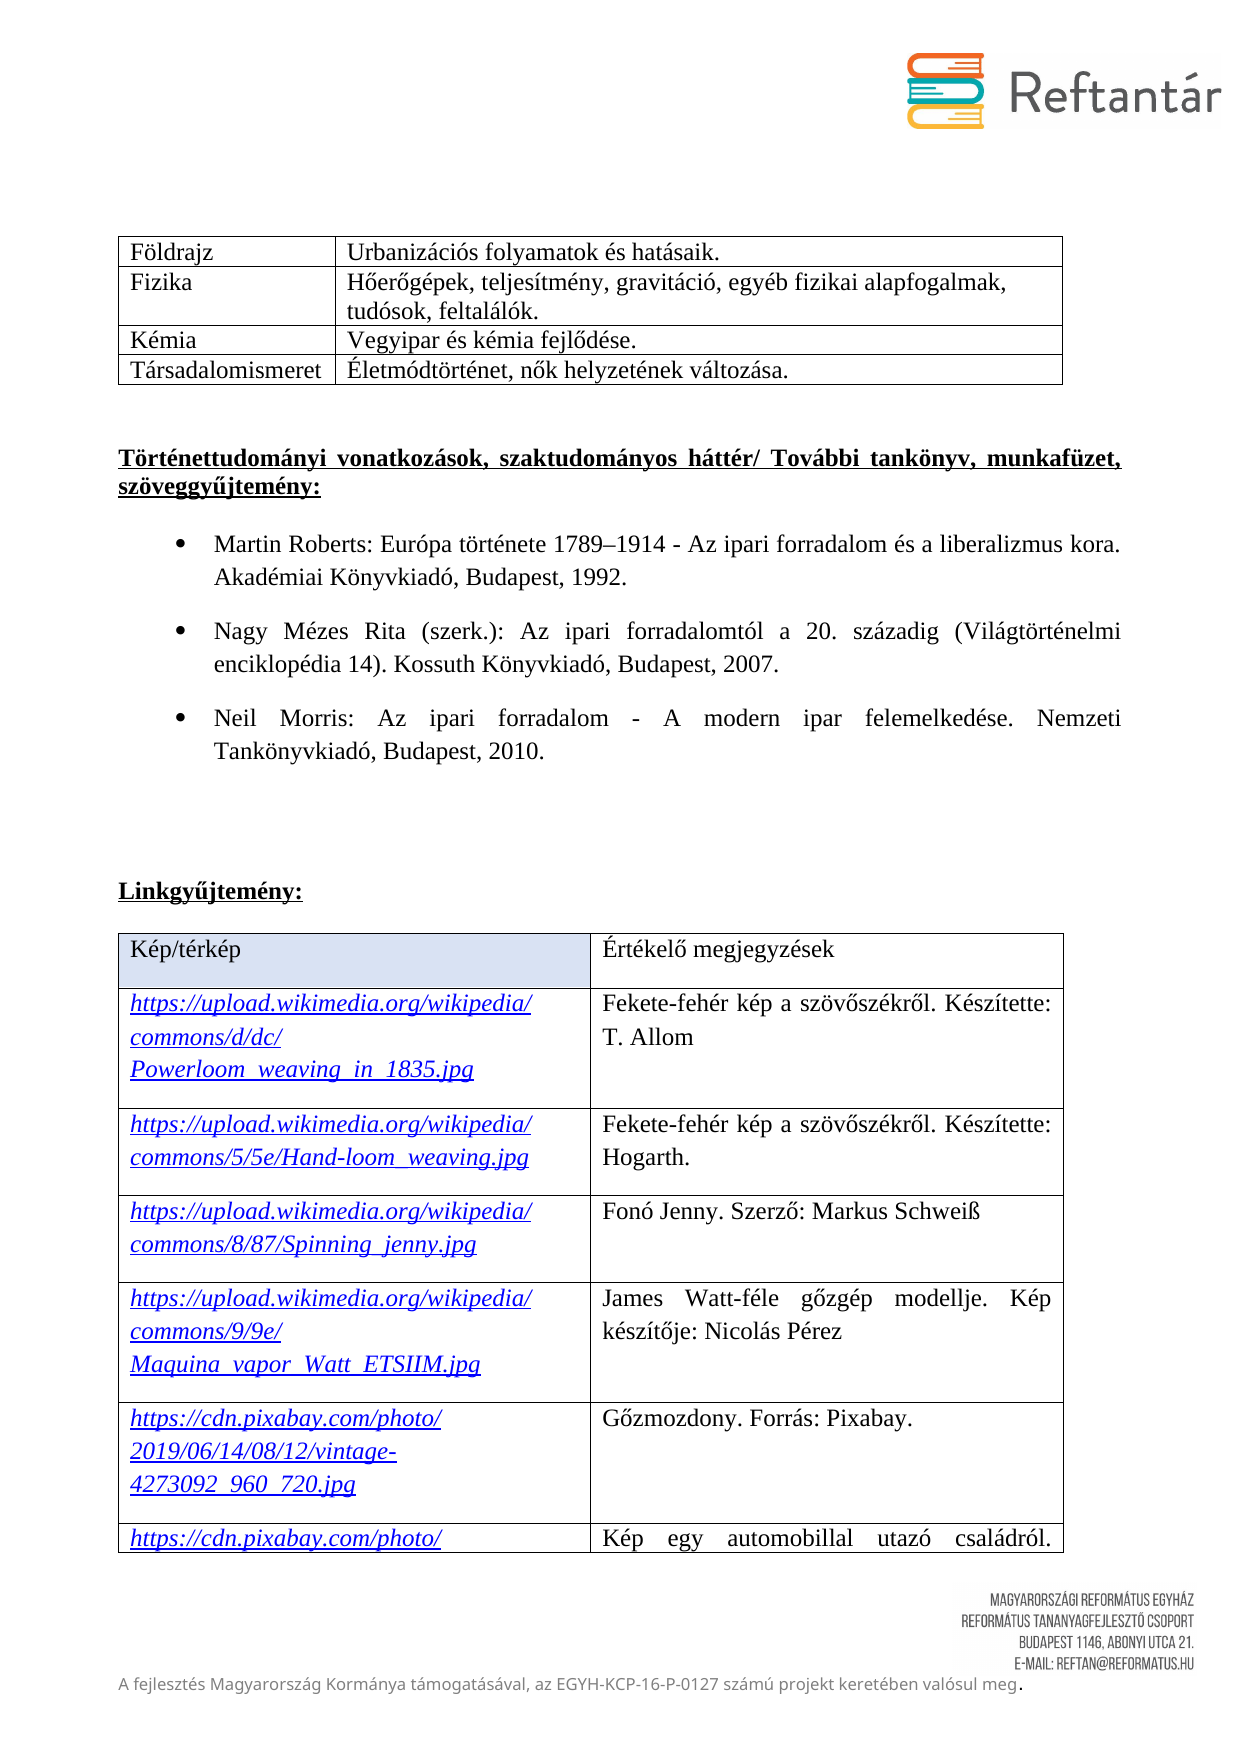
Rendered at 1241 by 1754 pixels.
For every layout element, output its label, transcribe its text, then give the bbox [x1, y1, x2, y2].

table_cell Vegyipar és kémia fejlődése. [336, 326, 1062, 354]
table_cell https://cdn.pixabay.com/photo/2019/06/14/08/12/vintage-4273092_960_720.jpg [119, 1403, 590, 1522]
table_cell Életmódtörténet, nők helyzetének változása. [336, 355, 1062, 384]
table_cell https://upload.wikimedia.org/wikipedia/commons/9/9e/Maquina_vapor_Watt_ETSIIM.jpg [119, 1283, 590, 1402]
table_cell Urbanizációs folyamatok és hatásaik. [336, 237, 1062, 266]
table_cell Hőerőgépek, teljesítmény, gravitáció, egyéb fizikai alapfogalmak, tudósok, feltalálók. [336, 267, 1062, 324]
text Linkgyűjtemény: [118, 876, 1122, 904]
table_cell https://upload.wikimedia.org/wikipedia/commons/8/87/Spinning_jenny.jpg [119, 1196, 590, 1282]
table_cell https://upload.wikimedia.org/wikipedia/commons/d/dc/Powerloom_weaving_in_1835.jpg [119, 989, 590, 1108]
list Martin Roberts: Európa története 1789–1914 - Az ipari forradalom és a liberalizmus kora. Akadémiai Könyvkiadó, Budapest, 1992. [176, 529, 1122, 591]
table_cell James Watt-féle gőzgép modellje. Kép készítője: Nicolás Pérez [591, 1283, 1063, 1402]
table_cell Társadalomismeret [119, 355, 335, 384]
text Történettudományi vonatkozások, szaktudományos háttér/ További tankönyv, munkafüzet, szöveggyűjtemény: [118, 443, 1122, 468]
table_cell https://upload.wikimedia.org/wikipedia/commons/5/5e/Hand-loom_weaving.jpg [119, 1109, 590, 1195]
table_header Értékelő megjegyzések [591, 934, 1063, 987]
list Neil Morris: Az ipari forradalom - A modern ipar felemelkedése. Nemzeti Tankönyvkiadó, Budapest, 2010. [176, 703, 1122, 764]
table_cell https://cdn.pixabay.com/photo/2012/10/10/04/46/oldtimer-60521_960_720.jpg [119, 1524, 590, 1552]
table_cell Földrajz [119, 237, 335, 266]
table_cell Gőzmozdony. Forrás: Pixabay. [591, 1403, 1063, 1522]
table_cell Fekete-fehér kép a szövőszékről. Készítette: Hogarth. [591, 1109, 1063, 1195]
list Nagy Mézes Rita (szerk.): Az ipari forradalomtól a 20. századig (Világtörténelmi enciklopédia 14). Kossuth Könyvkiadó, Budapest, 2007. [176, 616, 1122, 678]
table_cell Fekete-fehér kép a szövőszékről. Készítette: T. Allom [591, 989, 1063, 1108]
table_cell Kép egy automobillal utazó családról. Forrás: Pixabay [591, 1524, 1063, 1552]
table_cell Fonó Jenny. Szerző: Markus Schweiß [591, 1196, 1063, 1282]
text Történettudományi vonatkozások, szaktudományos háttér/ További tankönyv, munkafüzet, szöveggyűjtemény: [118, 469, 1122, 500]
table_cell Fizika [119, 267, 335, 324]
table_cell Kémia [119, 326, 335, 354]
picture [907, 53, 1222, 129]
table_header Kép/térkép [119, 934, 590, 987]
picture [952, 1582, 1198, 1676]
